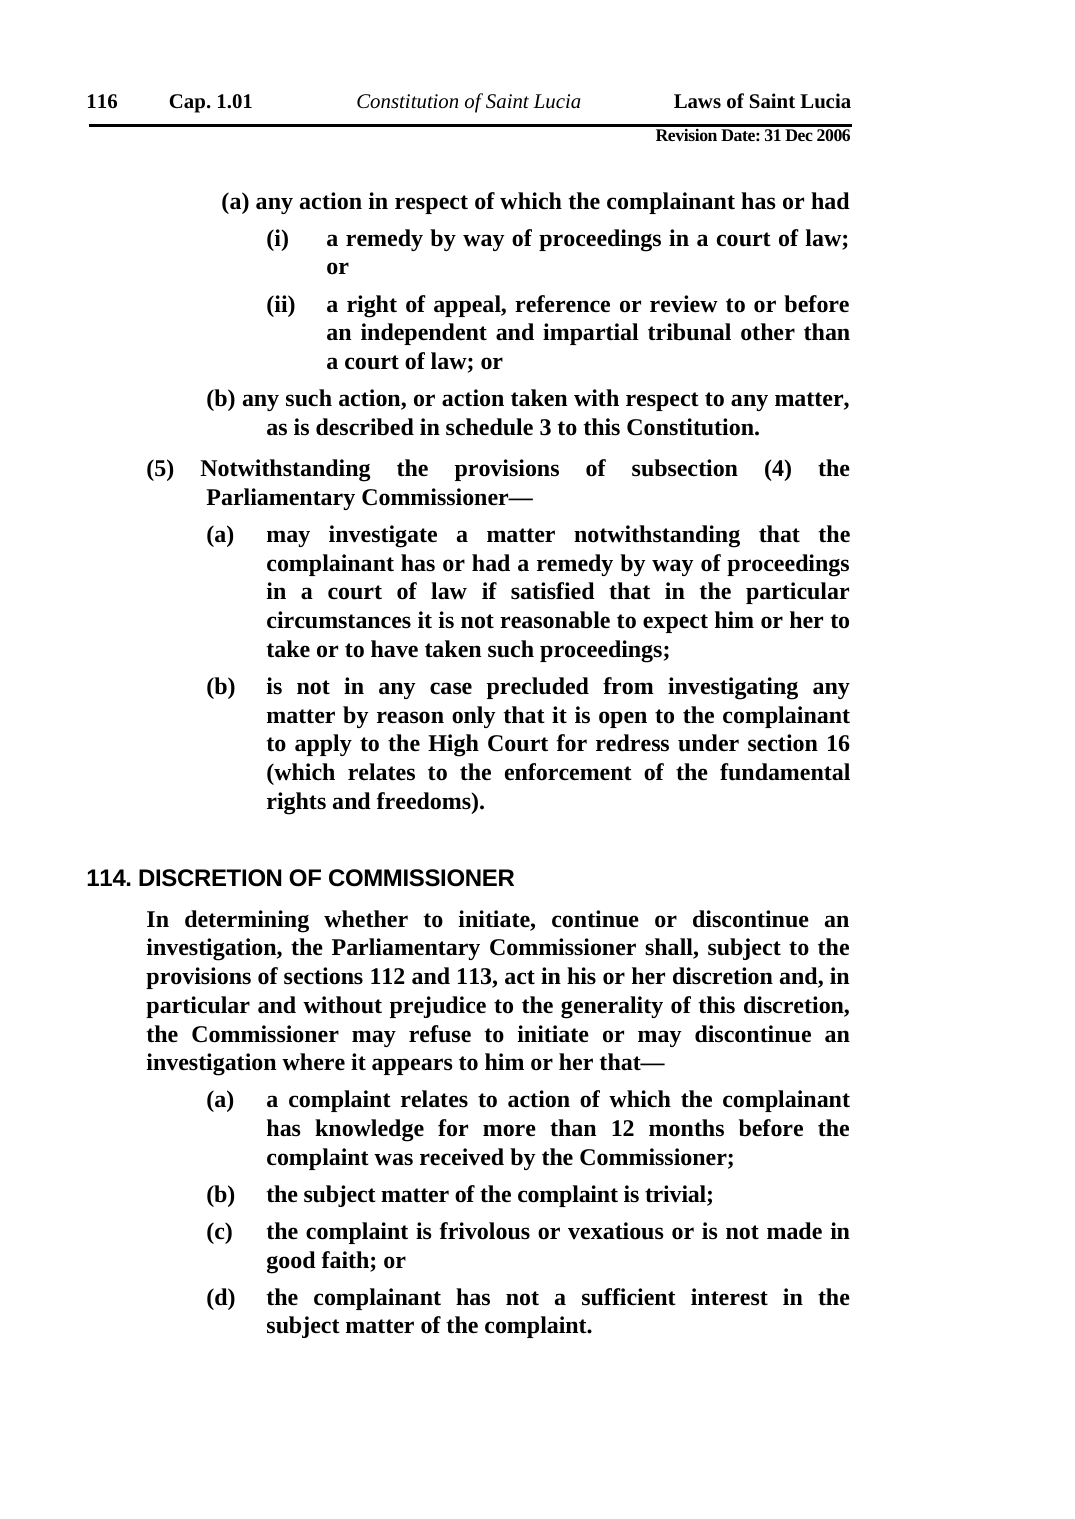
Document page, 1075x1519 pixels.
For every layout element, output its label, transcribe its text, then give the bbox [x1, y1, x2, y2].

text 114. DISCRETION OF COMMISSIONER [86, 865, 851, 892]
list the complaint is frivolous or vexatious or is not made in good faith; or [206, 1217, 851, 1274]
list the complainant has not a sufficient interest in the subject matter of the complaint. [206, 1282, 851, 1339]
text (b) any such action, or action taken with respect to any matter, as is described in schedule 3 to this Constitution. [206, 384, 851, 441]
list a right of appeal, reference or review to or before an independent and impartial tribunal other than a court of law; or [266, 289, 851, 375]
list the subject matter of the complaint is trivial; [206, 1180, 851, 1208]
list may investigate a matter notwithstanding that the complainant has or had a remedy by way of proceedings in a court of law if satisfied that in the particular circumstances it is not reasonable to expect him or her to take or to have taken such proceedings; [206, 519, 851, 663]
list a remedy by way of proceedings in a court of law; or [266, 224, 851, 281]
list is not in any case precluded from investigating any matter by reason only that it is open to the complainant to apply to the High Court for redress under section 16 (which relates to the enforcement of the fundamental rights and freedoms). [206, 671, 851, 815]
text (5) Notwithstanding the provisions of subsection (4) the Parliamentary Commissioner— [146, 453, 851, 511]
text Revision Date: 31 Dec 2006 [86, 127, 851, 144]
text In determining whether to initiate, continue or discontinue an investigation, the Parliamentary Commissioner shall, subject to the provisions of sections 112 and 113, act in his or her discretion and, in particular and without prejudice to the generality of this discretion, the Commissioner may refuse to initiate or may discontinue an investigation where it appears to him or her that— [146, 904, 851, 1077]
list a complaint relates to action of which the complainant has knowledge for more than 12 months before the complaint was received by the Commissioner; [206, 1085, 851, 1171]
text (a) any action in respect of which the complainant has or had [86, 187, 851, 215]
